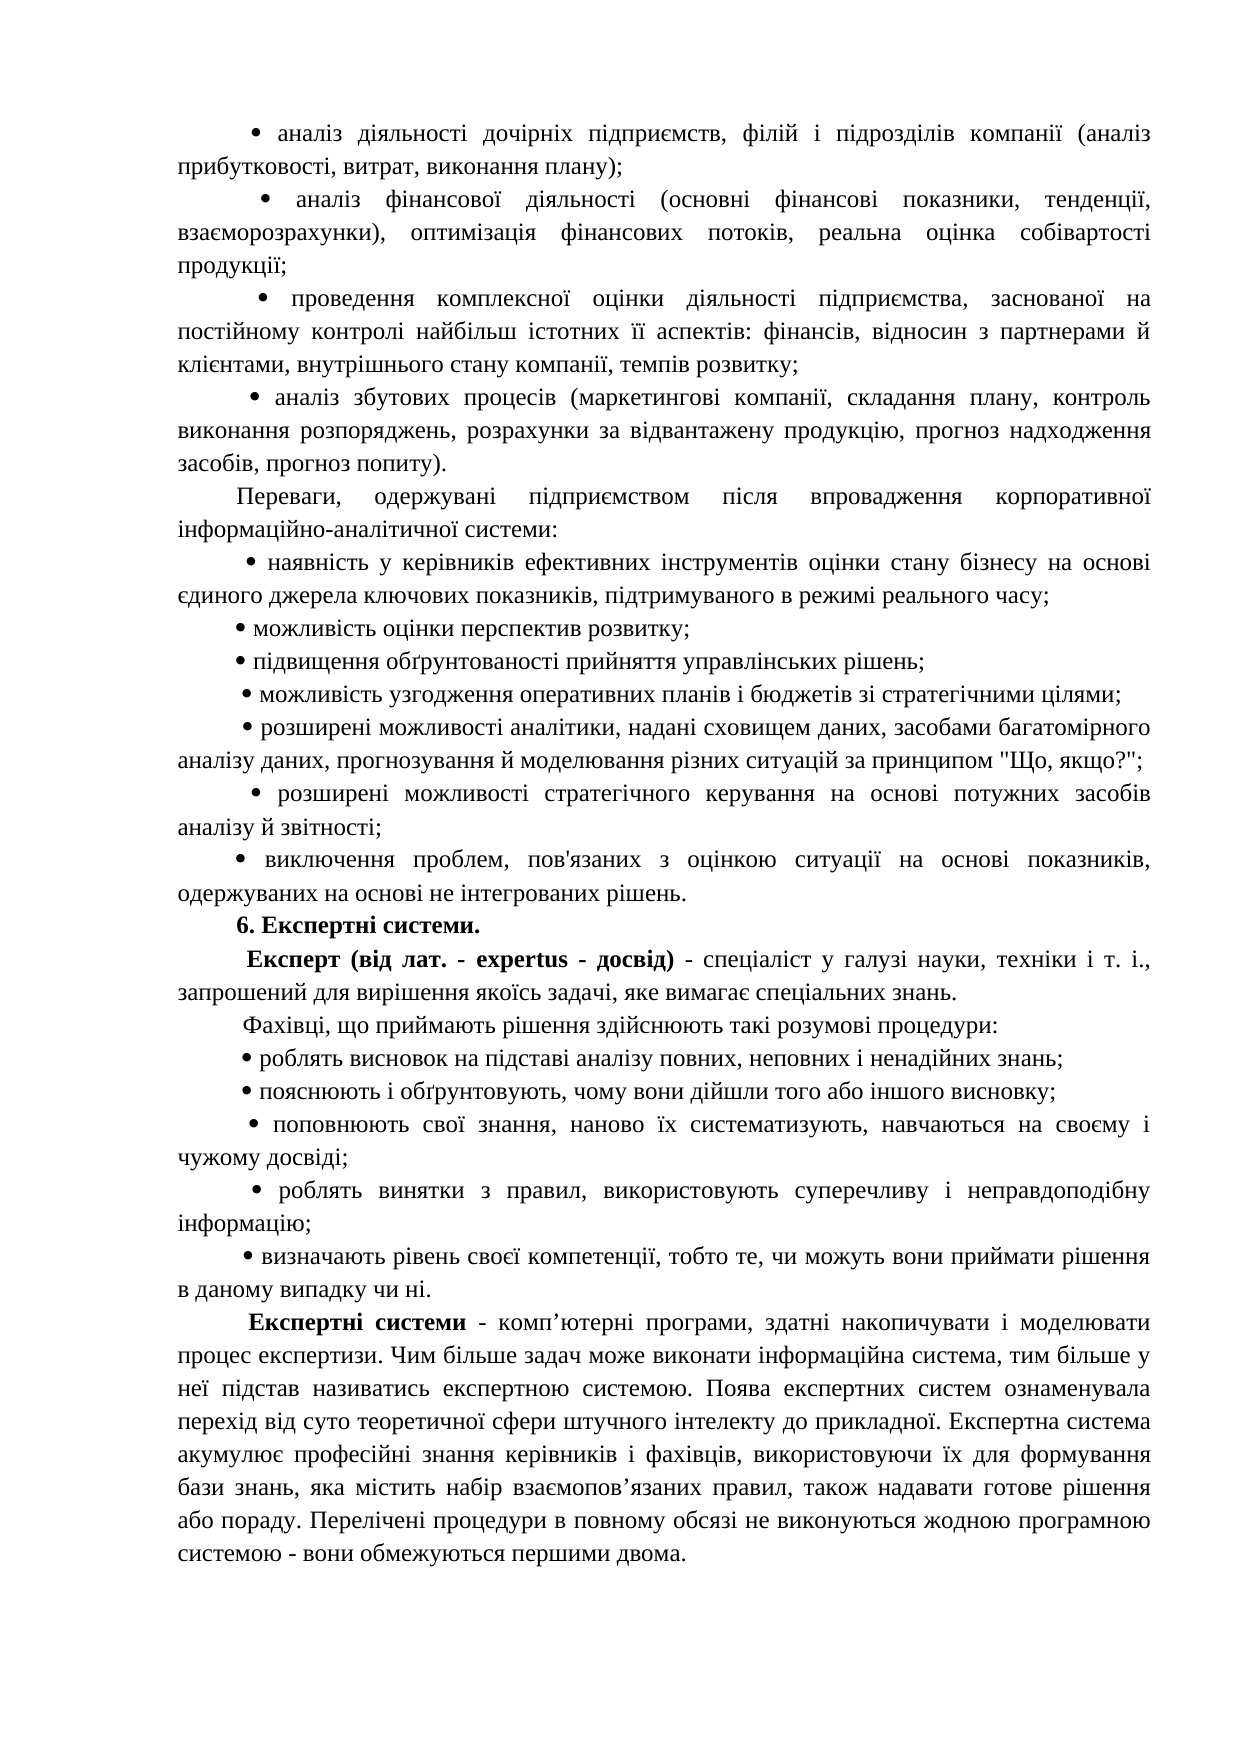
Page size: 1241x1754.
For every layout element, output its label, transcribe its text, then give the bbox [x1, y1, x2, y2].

text Фахівці, що приймають рішення здійснюють такі розумові процедури: [177, 1010, 1152, 1038]
text розширені можливості стратегічного керування на основі потужних засобів аналізу й звітності; [177, 778, 1152, 840]
text пояснюють і обґрунтовують, чому вони дійшли того або іншого висновку; [177, 1076, 1152, 1104]
text аналіз діяльності дочірніх підприємств, філій і підрозділів компанії (аналіз прибутковості, витрат, виконання плану); [177, 118, 1152, 180]
text роблять висновок на підставі аналізу повних, неповних і ненадійних знань; [177, 1043, 1152, 1071]
text Переваги, одержувані підприємством після впровадження корпоративної інформаційно-аналітичної системи: [177, 481, 1152, 543]
text Експерт (від лат. - expertus - досвід) - спеціаліст у галузі науки, техніки і т. і., запрошений для вирішення якоїсь задачі, яке вимагає спеціальних знань. [177, 944, 1152, 1005]
text можливість оцінки перспектив розвитку; [177, 613, 1152, 642]
text роблять винятки з правил, використовують суперечливу і неправдоподібну інформацію; [177, 1175, 1152, 1237]
text розширені можливості аналітики, надані сховищем даних, засобами багатомірного аналізу даних, прогнозування й моделювання різних ситуацій за принципом "Що, якщо?"; [177, 712, 1152, 774]
text можливість узгодження оперативних планів і бюджетів зі стратегічними цілями; [177, 679, 1152, 708]
text Експертні системи - комп’ютерні програми, здатні накопичувати і моделювати процес експертизи. Чим більше задач може виконати інформаційна система, тим більше у неї підстав називатись експертною системою. Поява експертних систем ознаменувала перехід від суто теоретичної сфери штучного інтелекту до прикладної. Експертна система акумулює професійні знання керівників і фахівців, використовуючи їх для формування бази знань, яка містить набір взаємопов’язаних правил, також надавати готове рішення або пораду. Перелічені процедури в повному обсязі не виконуються жодною програмною системою - вони обмежуються першими двома. [177, 1307, 1152, 1567]
text проведення комплексної оцінки діяльності підприємства, заснованої на постійному контролі найбільш істотних її аспектів: фінансів, відносин з партнерами й клієнтами, внутрішнього стану компанії, темпів розвитку; [177, 283, 1152, 378]
text підвищення обґрунтованості прийняття управлінських рішень; [177, 646, 1152, 675]
text наявність у керівників ефективних інструментів оцінки стану бізнесу на основі єдиного джерела ключових показників, підтримуваного в режимі реального часу; [177, 547, 1152, 609]
text поповнюють свої знання, наново їх систематизують, навчаються на своєму і чужому досвіді; [177, 1109, 1152, 1171]
text аналіз фінансової діяльності (основні фінансові показники, тенденції, взаєморозрахунки), оптимізація фінансових потоків, реальна оцінка собівартості продукції; [177, 184, 1152, 279]
text 6. Експертні системи. [177, 911, 1152, 939]
text виключення проблем, пов'язаних з оцінкою ситуації на основі показників, одержуваних на основі не інтегрованих рішень. [177, 844, 1152, 906]
text визначають рівень своєї компетенції, тобто те, чи можуть вони приймати рішення в даному випадку чи ні. [177, 1241, 1152, 1303]
text аналіз збутових процесів (маркетингові компанії, складання плану, контроль виконання розпоряджень, розрахунки за відвантажену продукцію, прогноз надходження засобів, прогноз попиту). [177, 382, 1152, 477]
